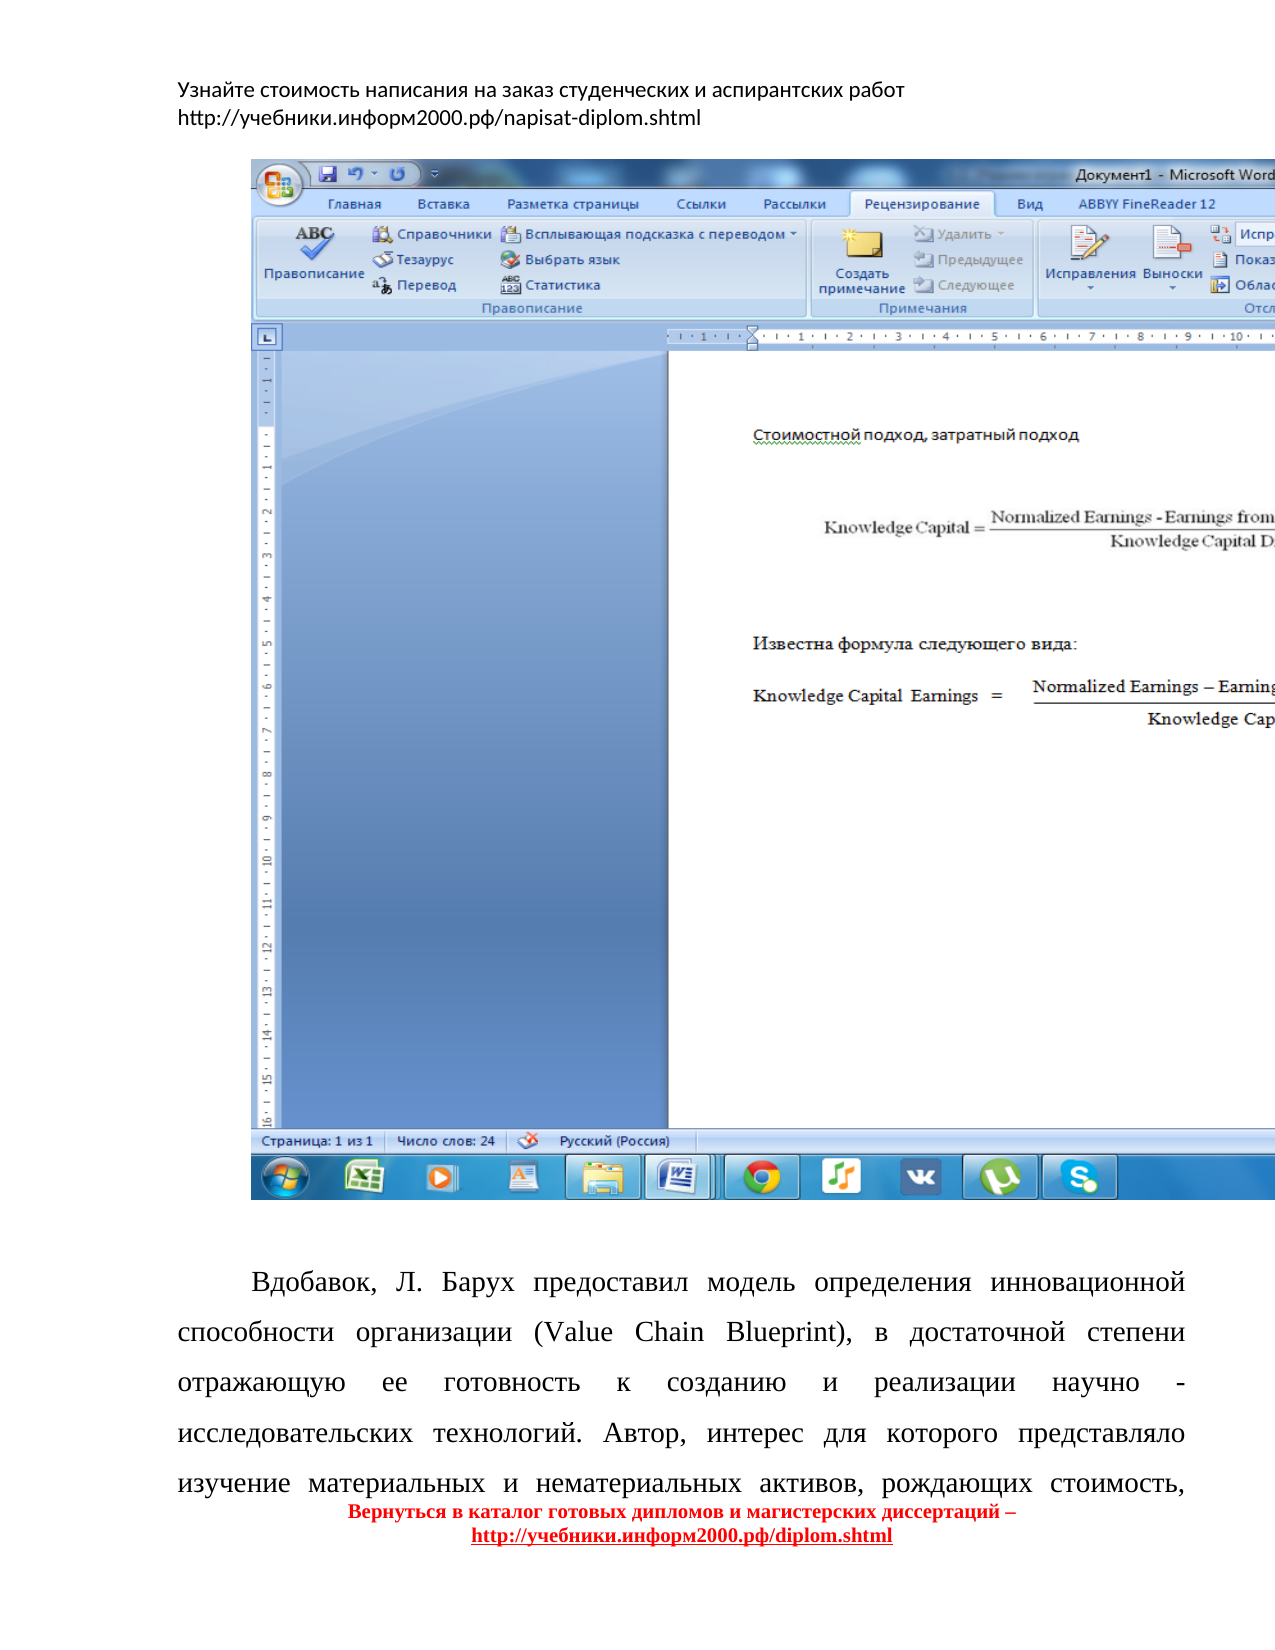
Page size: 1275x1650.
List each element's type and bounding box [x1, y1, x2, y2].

text [177, 1264, 1186, 1498]
